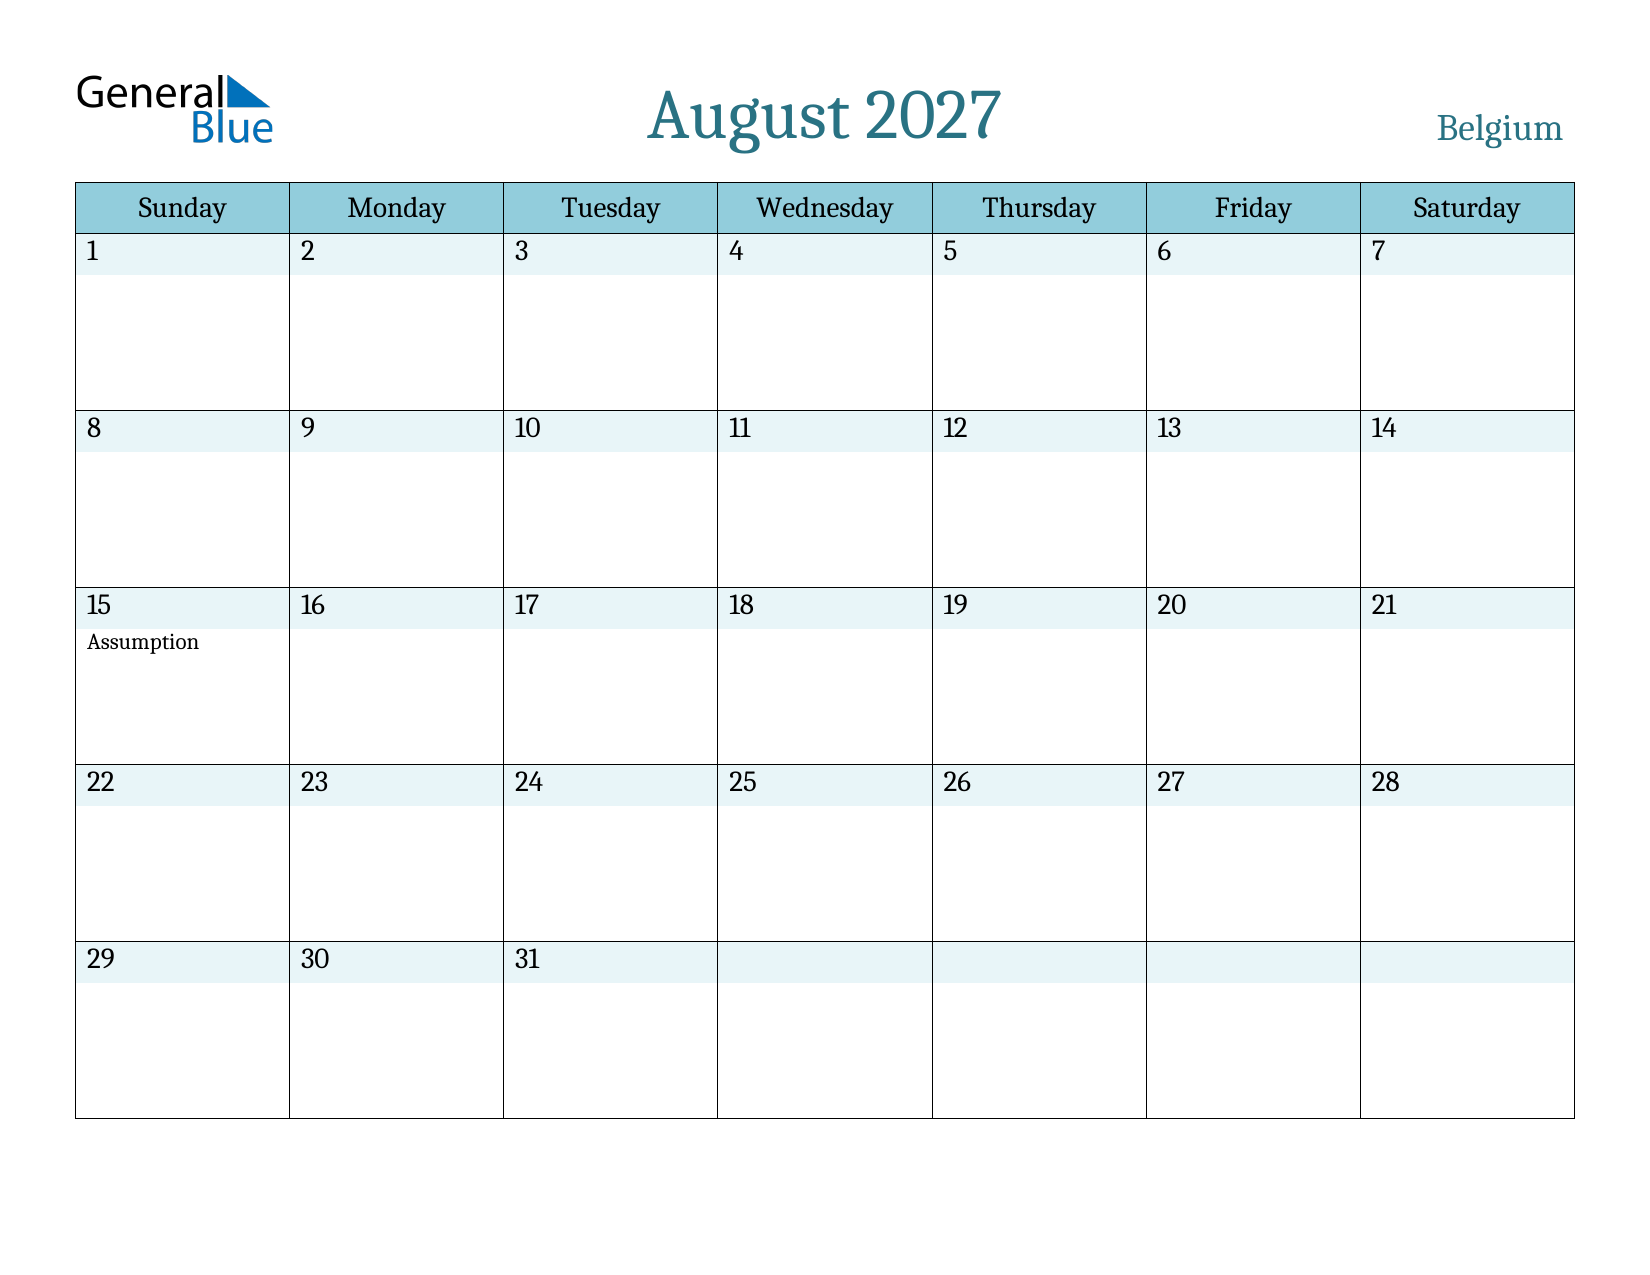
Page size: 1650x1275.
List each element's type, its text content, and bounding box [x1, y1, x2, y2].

table_cell 16 [290, 588, 503, 629]
table_header Belgium [1146, 75, 1574, 182]
table_cell [933, 983, 1146, 1118]
table_cell [1147, 983, 1360, 1118]
table_cell 14 [1361, 411, 1574, 452]
table_cell Thursday [933, 183, 1146, 233]
table_cell 12 [933, 411, 1146, 452]
table_cell 4 [718, 234, 932, 275]
table_cell 13 [1147, 411, 1360, 452]
table_cell [933, 806, 1146, 941]
table_cell 30 [290, 942, 503, 983]
table_cell [718, 629, 932, 764]
table_cell 23 [290, 765, 503, 806]
table_cell [76, 275, 289, 410]
table_cell 15 [76, 588, 289, 629]
table_cell [718, 275, 932, 410]
table_cell Sunday [76, 183, 289, 233]
table_cell 22 [76, 765, 289, 806]
table_header August 2027 [504, 75, 1146, 182]
table_cell [290, 452, 503, 587]
table_cell 27 [1147, 765, 1360, 806]
table_cell Wednesday [718, 183, 932, 233]
table_cell 19 [933, 588, 1146, 629]
table_cell [933, 629, 1146, 764]
table_cell Saturday [1361, 183, 1574, 233]
table_cell [290, 806, 503, 941]
table_cell Monday [290, 183, 503, 233]
table_cell 11 [718, 411, 932, 452]
table_cell [76, 806, 289, 941]
table_cell 2 [290, 234, 503, 275]
table_cell [1147, 275, 1360, 410]
picture [77, 75, 273, 143]
table_cell 6 [1147, 234, 1360, 275]
table_cell [504, 629, 717, 764]
table_cell [290, 983, 503, 1118]
table_cell [504, 983, 717, 1118]
table_cell [1361, 629, 1574, 764]
table_cell [933, 452, 1146, 587]
table_cell 20 [1147, 588, 1360, 629]
table_cell Friday [1147, 183, 1360, 233]
table_cell [718, 983, 932, 1118]
table_cell [718, 452, 932, 587]
table_cell 5 [933, 234, 1146, 275]
table_cell [504, 452, 717, 587]
table_cell [290, 629, 503, 764]
table_cell [290, 275, 503, 410]
table_cell [1147, 806, 1360, 941]
table_cell [1147, 452, 1360, 587]
table_cell [933, 942, 1146, 983]
table_cell 31 [504, 942, 717, 983]
table_cell 8 [76, 411, 289, 452]
table_cell 21 [1361, 588, 1574, 629]
table_cell 1 [76, 234, 289, 275]
table_cell [1147, 942, 1360, 983]
table_cell 3 [504, 234, 717, 275]
table_cell [718, 942, 932, 983]
table_cell 7 [1361, 234, 1574, 275]
table_cell Assumption [76, 629, 289, 764]
table_cell [76, 452, 289, 587]
table_cell [718, 806, 932, 941]
table_cell [933, 275, 1146, 410]
table_header [76, 75, 503, 182]
table_cell 9 [290, 411, 503, 452]
table_cell 24 [504, 765, 717, 806]
table_cell [1361, 942, 1574, 983]
table_cell [504, 806, 717, 941]
table_cell [1361, 806, 1574, 941]
table_cell [1361, 983, 1574, 1118]
table_cell [1361, 452, 1574, 587]
table_cell 17 [504, 588, 717, 629]
table_cell 18 [718, 588, 932, 629]
table_cell 26 [933, 765, 1146, 806]
table_cell 10 [504, 411, 717, 452]
table_cell 29 [76, 942, 289, 983]
table_cell [76, 983, 289, 1118]
table_cell Tuesday [504, 183, 717, 233]
table_cell [1147, 629, 1360, 764]
table_cell 25 [718, 765, 932, 806]
table_cell [504, 275, 717, 410]
table_cell 28 [1361, 765, 1574, 806]
table_cell [1361, 275, 1574, 410]
